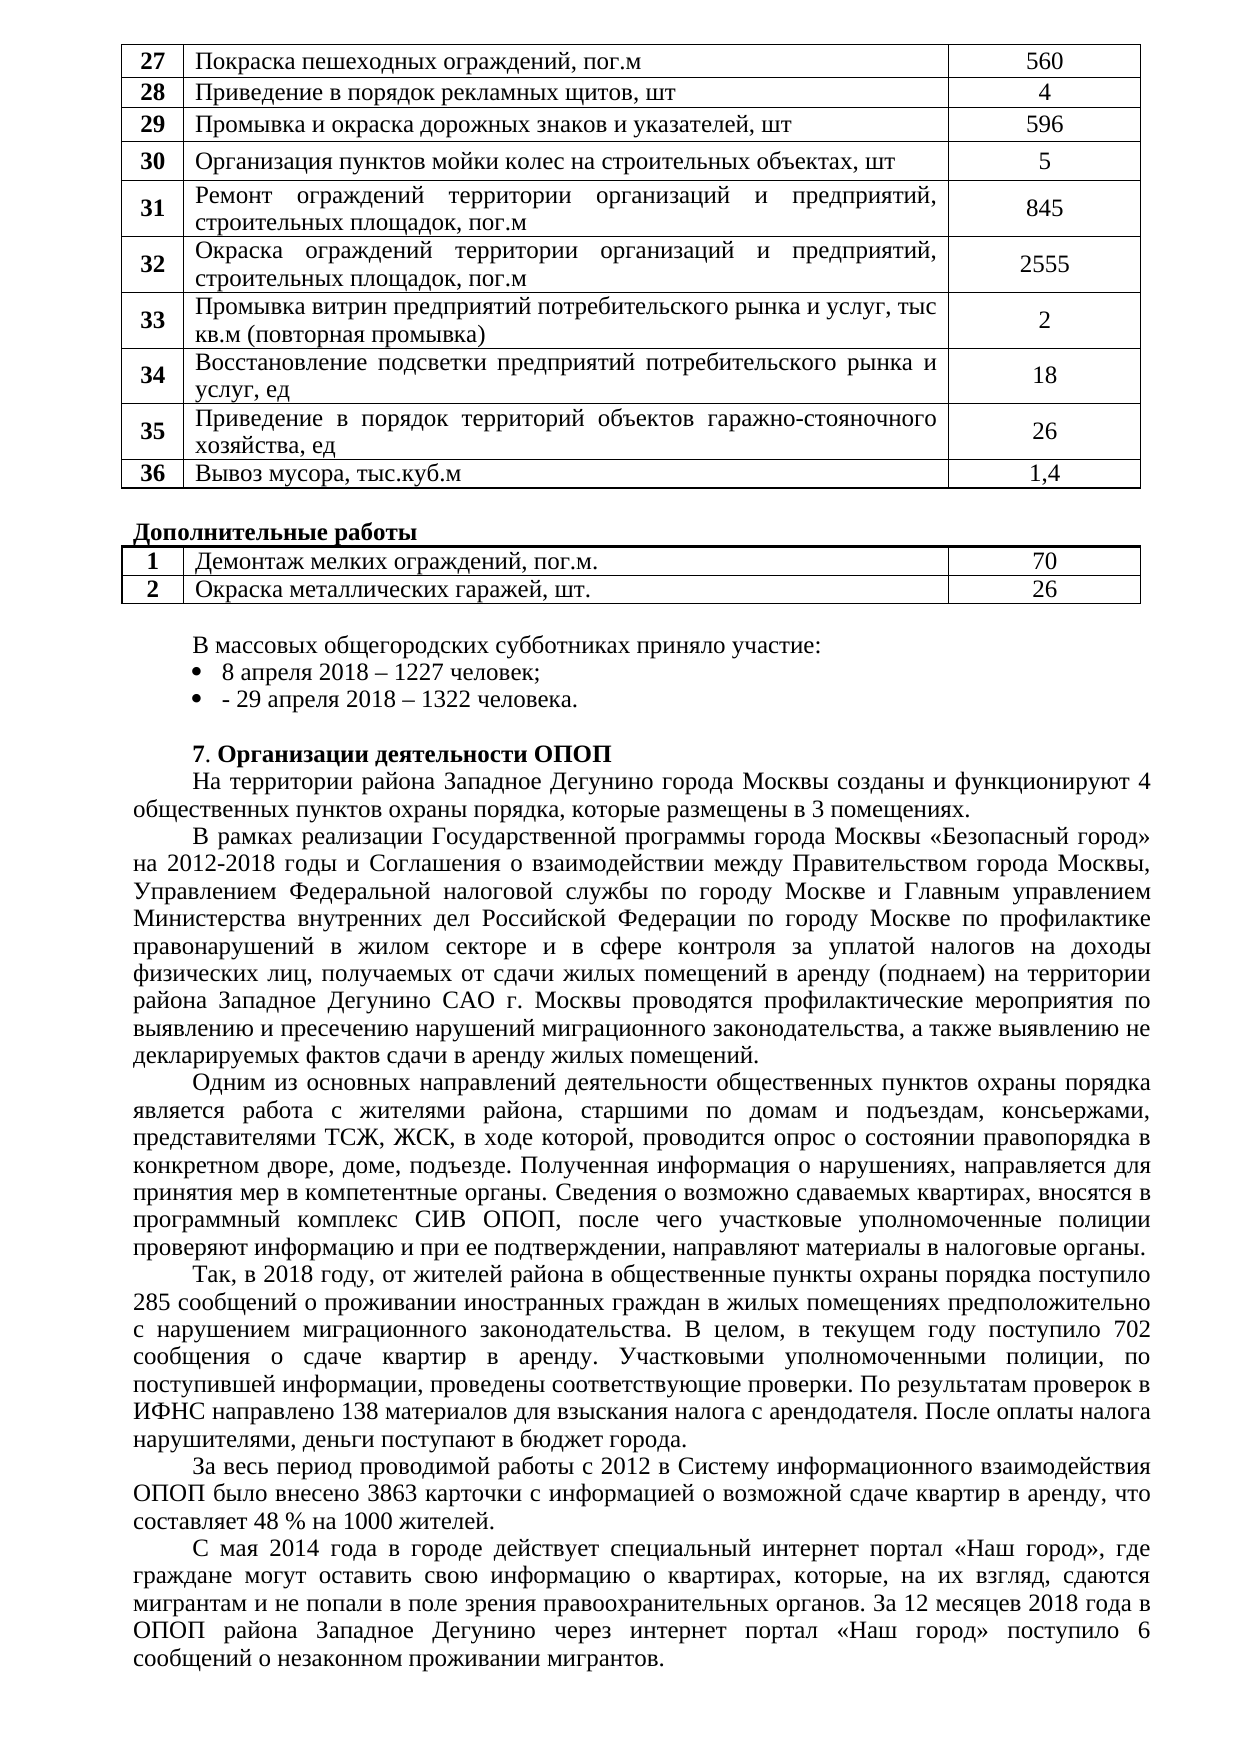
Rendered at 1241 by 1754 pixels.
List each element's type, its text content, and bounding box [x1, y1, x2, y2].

table_cell 29 [122, 108, 183, 141]
table_cell 1,4 [949, 460, 1140, 487]
table_cell 35 [122, 404, 183, 459]
text С мая 2014 года в городе действует специальный интернет портал «Наш город», где граждане могут оставить свою информацию о квартирах, которые, на их взгляд, сдаются мигрантам и не попали в поле зрения правоохранительных органов. За 12 месяцев 2018 года в ОПОП района Западное Дегунино через интернет портал «Наш город» поступило 6 сообщений о незаконном проживании мигрантов. [133, 1534, 1152, 1671]
table_cell Окраска ограждений территории организаций и предприятий, строительных площадок, пог.м [184, 237, 948, 292]
table_cell 27 [122, 45, 183, 77]
table_cell 28 [122, 78, 183, 107]
text За весь период проводимой работы с 2012 в Систему информационного взаимодействия ОПОП было внесено 3863 карточки с информацией о возможной сдаче квартир в аренду, что составляет 48 % на 1000 жителей. [133, 1452, 1152, 1534]
table_cell Демонтаж мелких ограждений, пог.м. [184, 548, 948, 575]
table_cell 2 [949, 293, 1140, 347]
text На территории района Западное Дегунино города Москвы созданы и функционируют 4 общественных пунктов охраны порядка, которые размещены в 3 помещениях. [133, 768, 1152, 823]
table_cell Восстановление подсветки предприятий потребительского рынка и услуг, ед [184, 349, 948, 403]
list 8 апреля 2018 – 1227 человек; [133, 659, 1152, 686]
table_cell 2 [123, 576, 183, 603]
table_cell 31 [122, 181, 183, 236]
table_cell 18 [949, 349, 1140, 403]
table_cell Дополнительные работы [122, 489, 1141, 545]
table_cell 70 [949, 548, 1140, 575]
table_cell 30 [122, 142, 183, 180]
table_cell Приведение в порядок территорий объектов гаражно-стояночного хозяйства, ед [184, 404, 948, 459]
table_cell 36 [122, 460, 183, 487]
table_cell Вывоз мусора, тыс.куб.м [184, 460, 948, 487]
list - 29 апреля 2018 – 1322 человека. [133, 686, 1152, 713]
table_cell Ремонт ограждений территории организаций и предприятий, строительных площадок, пог.м [184, 181, 948, 236]
table_cell 26 [949, 404, 1140, 459]
text Так, в 2018 году, от жителей района в общественные пункты охраны порядка поступило 285 сообщений о проживании иностранных граждан в жилых помещениях предположительно с нарушением миграционного законодательства. В целом, в текущем году поступило 702 сообщения о сдаче квартир в аренду. Участковыми уполномоченными полиции, по поступившей информации, проведены соответствующие проверки. По результатам проверок в ИФНС направлено 138 материалов для взыскания налога с арендодателя. После оплаты налога нарушителями, деньги поступают в бюджет города. [133, 1261, 1152, 1452]
table_cell 5 [949, 142, 1140, 180]
text В рамках реализации Государственной программы города Москвы «Безопасный город» на 2012-2018 годы и Соглашения о взаимодействии между Правительством города Москвы, Управлением Федеральной налоговой службы по городу Москве и Главным управлением Министерства внутренних дел Российской Федерации по городу Москве по профилактике правонарушений в жилом секторе и в сфере контроля за уплатой налогов на доходы физических лиц, получаемых от сдачи жилых помещений в аренду (поднаем) на территории района Западное Дегунино САО г. Москвы проводятся профилактические мероприятия по выявлению и пресечению нарушений миграционного законодательства, а также выявлению не декларируемых фактов сдачи в аренду жилых помещений. [133, 823, 1152, 1069]
table_cell Приведение в порядок рекламных щитов, шт [184, 78, 948, 107]
table_cell 34 [122, 349, 183, 403]
table_cell 33 [122, 293, 183, 347]
table_cell Промывка и окраска дорожных знаков и указателей, шт [184, 108, 948, 141]
table_cell 26 [949, 576, 1140, 603]
table_cell 1 [123, 548, 183, 575]
table_cell 2555 [949, 237, 1140, 292]
text В массовых общегородских субботниках приняло участие: [133, 631, 1152, 659]
table_cell Организация пунктов мойки колес на строительных объектах, шт [184, 142, 948, 180]
text 7. Организации деятельности ОПОП [133, 741, 1152, 768]
table_cell 32 [122, 237, 183, 292]
table_cell 560 [949, 45, 1140, 77]
table_cell 4 [949, 78, 1140, 107]
table_cell 845 [949, 181, 1140, 236]
table_cell Окраска металлических гаражей, шт. [184, 576, 948, 603]
table_cell 596 [949, 108, 1140, 141]
table_cell Промывка витрин предприятий потребительского рынка и услуг, тыс кв.м (повторная промывка) [184, 293, 948, 347]
table_cell Покраска пешеходных ограждений, пог.м [184, 45, 948, 77]
text Одним из основных направлений деятельности общественных пунктов охраны порядка является работа с жителями района, старшими по домам и подъездам, консьержами, представителями ТСЖ, ЖСК, в ходе которой, проводится опрос о состоянии правопорядка в конкретном дворе, доме, подъезде. Полученная информация о нарушениях, направляется для принятия мер в компетентные органы. Сведения о возможно сдаваемых квартирах, вносятся в программный комплекс СИВ ОПОП, после чего участковые уполномоченные полиции проверяют информацию и при ее подтверждении, направляют материалы в налоговые органы. [133, 1069, 1152, 1261]
